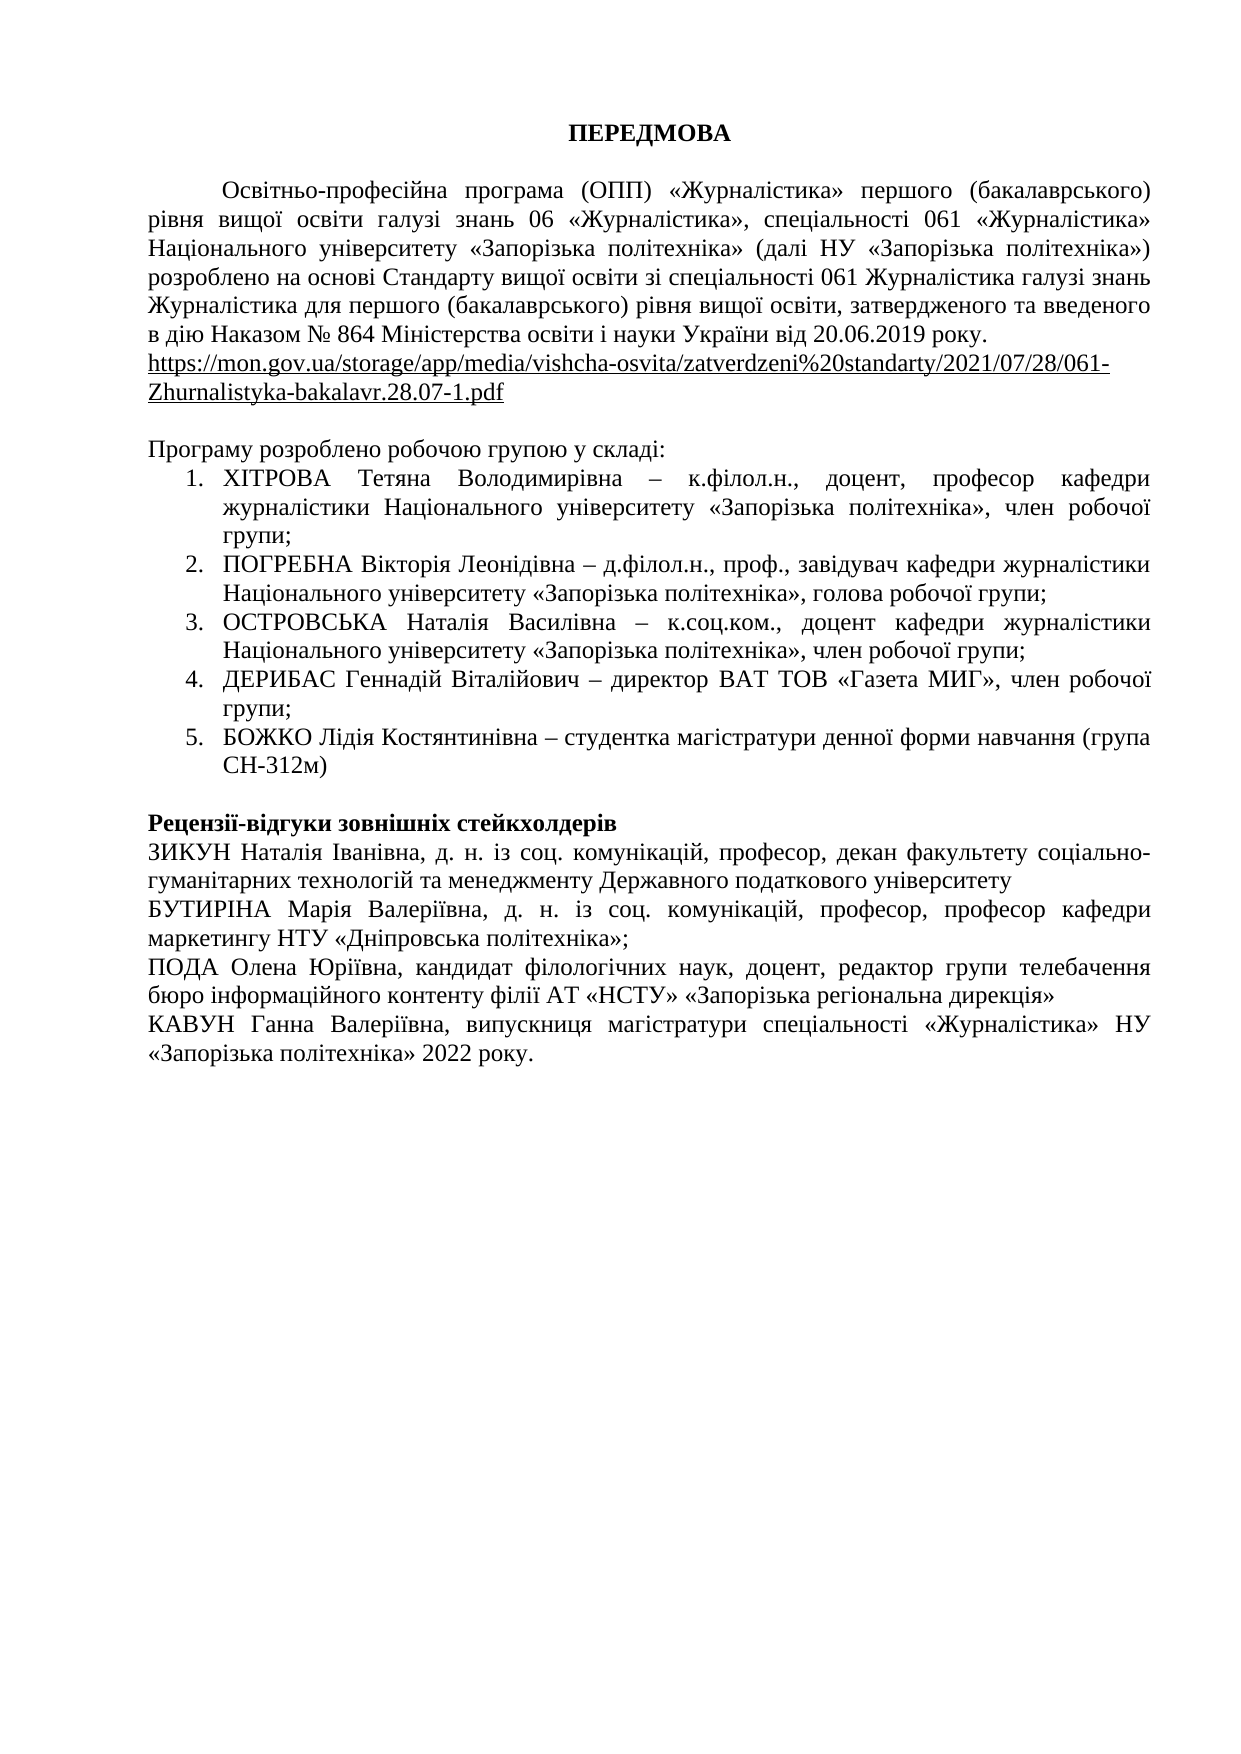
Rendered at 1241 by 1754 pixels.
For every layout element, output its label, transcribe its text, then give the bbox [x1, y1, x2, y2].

text ПОДА Олена Юріївна, кандидат філологічних наук, доцент, редактор групи телебачення бюро інформаційного контенту філії АТ «НСТУ» «Запорізька регіональна дирекція» [148, 952, 1152, 1009]
text Програму розроблено робочою групою у складі: [148, 434, 1152, 463]
list ПОГРЕБНА Вікторія Леонідівна – д.філол.н., проф., завідувач кафедри журналістики Національного університету «Запорізька політехніка», голова робочої групи; [185, 549, 1152, 607]
text https://mon.gov.ua/storage/app/media/vishcha-osvita/zatverdzeni%20standarty/2021/07/28/061-Zhurnalistyka-bakalavr.28.07-1.pdf [148, 348, 1152, 406]
text ЗИКУН Наталія Іванівна, д. н. із соц. комунікацій, професор, декан факультету соціально-гуманітарних технологій та менеджменту Державного податкового університету [148, 837, 1152, 894]
text Освітньо-професійна програма (ОПП) «Журналістика» першого (бакалаврського) рівня вищої освіти галузі знань 06 «Журналістика», спеціальності 061 «Журналістика» Національного університету «Запорізька політехніка» (далі НУ «Запорізька політехніка») розроблено на основі Стандарту вищої освіти зі спеціальності 061 Журналістика галузі знань Журналістика для першого (бакалаврського) рівня вищої освіти, затвердженого та введеного в дію Наказом № 864 Міністерства освіти і науки України від 20.06.2019 року. [148, 176, 1152, 348]
text Рецензії-відгуки зовнішніх стейкхолдерів [148, 808, 1152, 837]
text КАВУН Ганна Валеріївна, випускниця магістратури спеціальності «Журналістика» НУ «Запорізька політехніка» 2022 року. [148, 1009, 1152, 1067]
text БУТИРІНА Марія Валеріївна, д. н. із соц. комунікацій, професор, професор кафедри маркетингу НТУ «Дніпровська політехніка»; [148, 894, 1152, 952]
text ПЕРЕДМОВА [148, 118, 1152, 147]
list БОЖКО Лідія Костянтинівна – студентка магістратури денної форми навчання (група СН-312м) [185, 722, 1152, 779]
list ОСТРОВСЬКА Наталія Василівна – к.соц.ком., доцент кафедри журналістики Національного університету «Запорізька політехніка», член робочої групи; [185, 607, 1152, 664]
list ДЕРИБАС Геннадій Віталійович – директор ВАТ ТОВ «Газета МИГ», член робочої групи; [185, 664, 1152, 722]
list ХІТРОВА Тетяна Володимирівна – к.філол.н., доцент, професор кафедри журналістики Національного університету «Запорізька політехніка», член робочої групи; [185, 463, 1152, 549]
